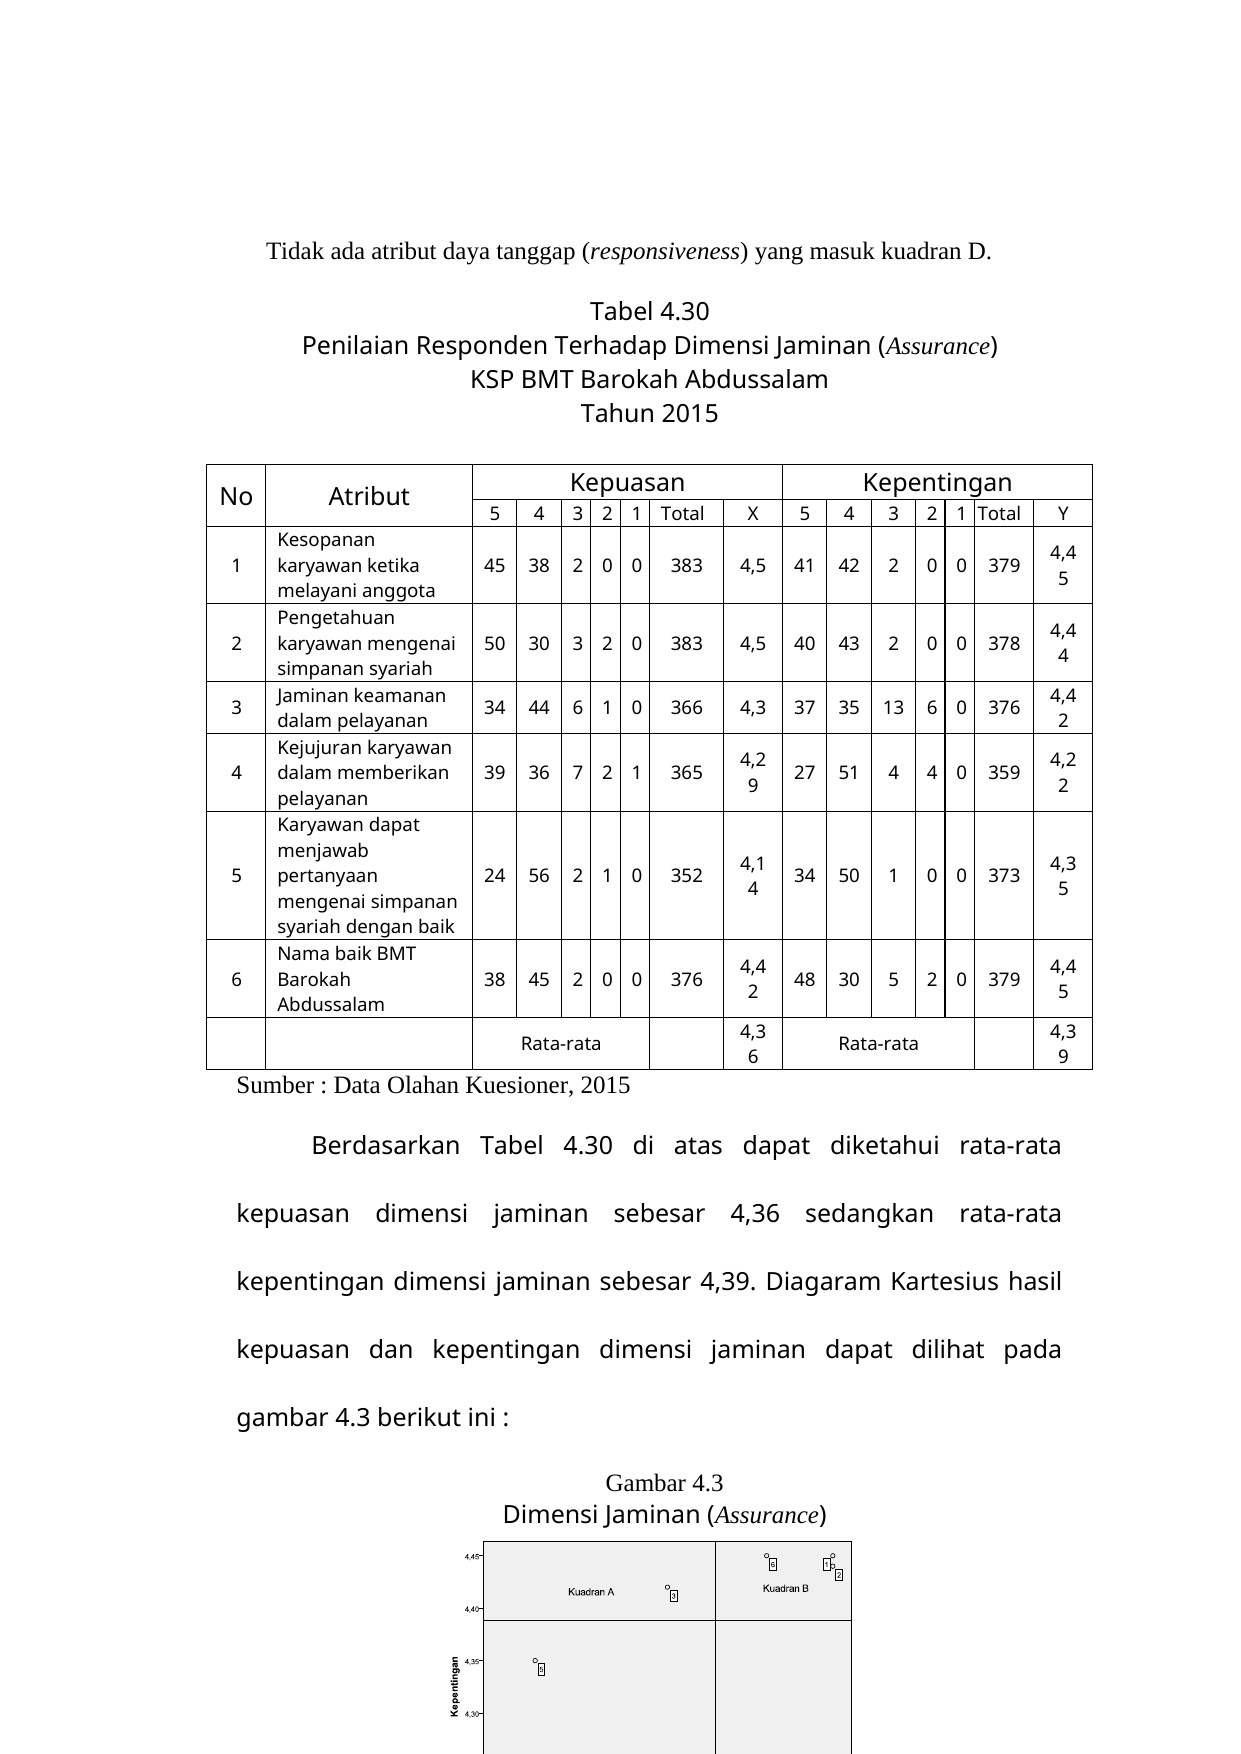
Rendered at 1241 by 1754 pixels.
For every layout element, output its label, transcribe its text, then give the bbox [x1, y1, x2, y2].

table_cell 44 [517, 682, 561, 733]
table_cell Y [1034, 500, 1092, 526]
table_cell 2 [591, 500, 620, 526]
table_cell 34 [783, 812, 826, 939]
table_cell 0 [946, 940, 974, 1017]
table_cell Rata-rata [473, 1018, 649, 1069]
table_cell 51 [827, 734, 871, 811]
table_cell 359 [975, 734, 1033, 811]
table_cell 0 [946, 812, 974, 939]
table_cell 366 [650, 682, 723, 733]
table_cell 379 [975, 940, 1033, 1017]
table_cell 0 [946, 604, 974, 681]
table_cell 4,3 [724, 682, 782, 733]
table_cell 1 [621, 734, 649, 811]
table_cell 2 [562, 812, 590, 939]
table_header Atribut [266, 465, 472, 526]
table_cell 1 [207, 527, 265, 603]
table_cell 1 [946, 500, 974, 526]
table_cell 4 [916, 734, 944, 811]
table_cell 1 [621, 500, 649, 526]
table_cell 0 [946, 527, 974, 603]
table_cell 352 [650, 812, 723, 939]
table_cell 0 [916, 604, 944, 681]
table_cell Karyawan dapat menjawab pertanyaan mengenai simpanan syariah dengan baik [266, 812, 472, 939]
table_cell 2 [916, 500, 944, 526]
list Tidak ada atribut daya tanggap (responsiveness) yang masuk kuadran D. [266, 236, 1063, 265]
table_cell Jaminan keamanan dalam pelayanan [266, 682, 472, 733]
table_cell 1 [872, 812, 915, 939]
table_cell 41 [783, 527, 826, 603]
table_cell 2 [591, 734, 620, 811]
table_cell Total [975, 500, 1033, 526]
table_cell 376 [650, 940, 723, 1017]
table_cell 4,45 [1034, 940, 1092, 1017]
table_cell Nama baik BMT Barokah Abdussalam [266, 940, 472, 1017]
table_cell 36 [517, 734, 561, 811]
table_cell 4,39 [1034, 1018, 1092, 1069]
table_cell 45 [473, 527, 516, 603]
table_cell 0 [621, 940, 649, 1017]
table_cell 383 [650, 604, 723, 681]
table_cell 6 [562, 682, 590, 733]
table_cell 24 [473, 812, 516, 939]
table_cell 13 [872, 682, 915, 733]
table_cell 6 [207, 940, 265, 1017]
table_cell 34 [473, 682, 516, 733]
table_cell 4,42 [724, 940, 782, 1017]
table_cell 3 [872, 500, 915, 526]
table_cell 43 [827, 604, 871, 681]
table_cell 56 [517, 812, 561, 939]
table_cell 4,36 [724, 1018, 782, 1069]
table_cell 376 [975, 682, 1033, 733]
table_cell 373 [975, 812, 1033, 939]
table_cell 1 [591, 812, 620, 939]
table_cell 40 [783, 604, 826, 681]
text KSP BMT Barokah Abdussalam [236, 362, 1063, 396]
table_cell 0 [916, 527, 944, 603]
table_cell 383 [650, 527, 723, 603]
table_cell 365 [650, 734, 723, 811]
table_cell 7 [562, 734, 590, 811]
table_cell [266, 1018, 472, 1069]
table_cell 50 [827, 812, 871, 939]
table_cell 35 [827, 682, 871, 733]
table_cell 4 [827, 500, 871, 526]
table_header Kepuasan [473, 465, 782, 499]
text Tabel 4.30 [236, 294, 1063, 328]
table_header No [207, 465, 265, 526]
table_cell 4,22 [1034, 734, 1092, 811]
table_cell 0 [621, 682, 649, 733]
table_cell 2 [872, 604, 915, 681]
table_cell 4,35 [1034, 812, 1092, 939]
table_cell 2 [562, 940, 590, 1017]
table_cell 37 [783, 682, 826, 733]
table_cell 0 [916, 812, 944, 939]
table_cell 30 [827, 940, 871, 1017]
table_cell 5 [783, 500, 826, 526]
table_cell 4 [872, 734, 915, 811]
table_cell 4,5 [724, 604, 782, 681]
table_cell Total [650, 500, 723, 526]
table_cell 38 [517, 527, 561, 603]
table_cell [207, 1018, 265, 1069]
list Dimensi Jaminan (Assurance) [266, 1497, 1063, 1531]
table_cell 5 [473, 500, 516, 526]
table_cell 38 [473, 940, 516, 1017]
table_cell 2 [872, 527, 915, 603]
text Tahun 2015 [236, 396, 1063, 430]
table_cell 4 [207, 734, 265, 811]
table_cell 0 [591, 527, 620, 603]
table_cell 0 [621, 604, 649, 681]
list Sumber : Data Olahan Kuesioner, 2015 [236, 1070, 1063, 1099]
table_cell Rata-rata [783, 1018, 974, 1069]
table_cell 3 [207, 682, 265, 733]
table_cell 3 [562, 500, 590, 526]
table_cell 45 [517, 940, 561, 1017]
table_cell [975, 1018, 1033, 1069]
table_cell 6 [916, 682, 944, 733]
table_cell Kejujuran karyawan dalam memberikan pelayanan [266, 734, 472, 811]
table_cell [650, 1018, 723, 1069]
table_cell 0 [621, 527, 649, 603]
table_cell 378 [975, 604, 1033, 681]
table_cell Kesopanan karyawan ketika melayani anggota [266, 527, 472, 603]
table_cell 3 [562, 604, 590, 681]
table_cell 4 [517, 500, 561, 526]
text Penilaian Responden Terhadap Dimensi Jaminan (Assurance) [236, 328, 1063, 362]
table_cell 39 [473, 734, 516, 811]
table_cell 48 [783, 940, 826, 1017]
table_cell 2 [591, 604, 620, 681]
table_header Kepentingan [783, 465, 1092, 499]
table_cell 5 [872, 940, 915, 1017]
table_cell 4,14 [724, 812, 782, 939]
table_cell 0 [946, 734, 974, 811]
table_cell X [724, 500, 782, 526]
table_cell 2 [916, 940, 944, 1017]
list Gambar 4.3 [266, 1468, 1063, 1497]
table_cell 42 [827, 527, 871, 603]
text Berdasarkan Tabel 4.30 di atas dapat diketahui rata-rata kepuasan dimensi jaminan sebesar 4,36 sedangkan rata-rata kepentingan dimensi jaminan sebesar 4,39. Diagaram Kartesius hasil kepuasan dan kepentingan dimensi jaminan dapat dilihat pada gambar 4.3 berikut ini : [236, 1127, 1063, 1434]
table_cell 2 [562, 527, 590, 603]
table_cell 1 [591, 682, 620, 733]
table_cell 379 [975, 527, 1033, 603]
table_cell 0 [621, 812, 649, 939]
table_cell 5 [207, 812, 265, 939]
table_cell 4,29 [724, 734, 782, 811]
table_cell 4,44 [1034, 604, 1092, 681]
table_cell 30 [517, 604, 561, 681]
table_cell 2 [207, 604, 265, 681]
table_cell 50 [473, 604, 516, 681]
table_cell 0 [946, 682, 974, 733]
table_cell 4,5 [724, 527, 782, 603]
table_cell 4,42 [1034, 682, 1092, 733]
table_cell 27 [783, 734, 826, 811]
table_cell 0 [591, 940, 620, 1017]
table_cell 4,45 [1034, 527, 1092, 603]
table_cell Pengetahuan karyawan mengenai simpanan syariah [266, 604, 472, 681]
